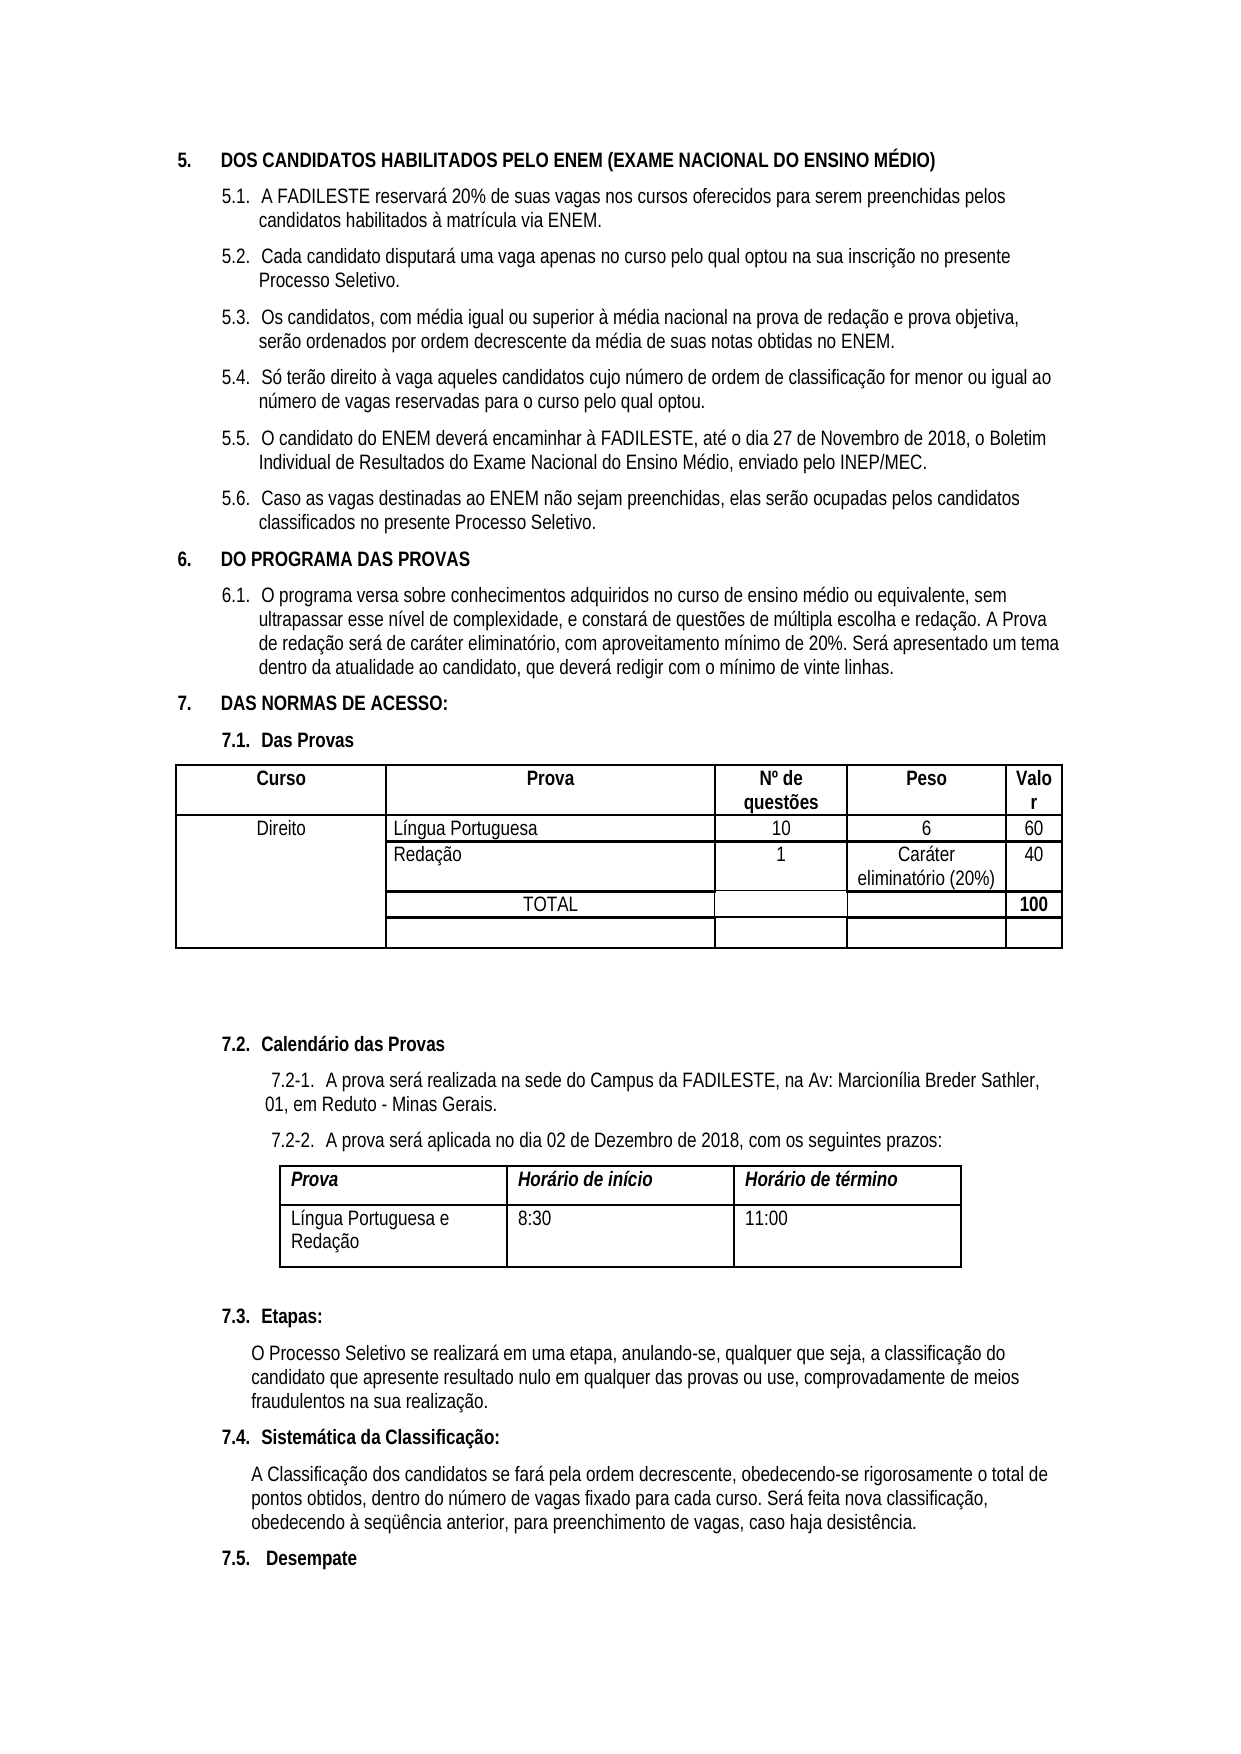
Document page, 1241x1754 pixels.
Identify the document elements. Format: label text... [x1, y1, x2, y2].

table_cell 10 [716, 816, 846, 840]
text 7.2-1. A prova será realizada na sede do Campus da FADILESTE, na Av: Marcionília Breder Sathler, 01, em Reduto - Minas Gerais. [265, 1068, 1063, 1116]
text 7.2. Calendário das Provas [222, 1032, 1063, 1056]
table_cell 100 [1007, 893, 1061, 916]
text 7.1. Das Provas [222, 728, 1063, 752]
table_cell 40 [1007, 843, 1061, 890]
text 5.1. A FADILESTE reservará 20% de suas vagas nos cursos oferecidos para serem preenchidas pelos candidatos habilitados à matrícula via ENEM. [222, 184, 1063, 232]
table_cell Língua Portuguesa e Redação [281, 1206, 506, 1266]
table_cell [848, 893, 1005, 916]
table_cell TOTAL [387, 893, 714, 916]
text 6. DO PROGRAMA DAS PROVAS [177, 547, 1063, 571]
text 5.3. Os candidatos, com média igual ou superior à média nacional na prova de redação e prova objetiva, serão ordenados por ordem decrescente da média de suas notas obtidas no ENEM. [222, 305, 1063, 353]
table_cell 11:00 [735, 1206, 960, 1266]
table_header Horário de término [735, 1167, 960, 1203]
text A Classificação dos candidatos se fará pela ordem decrescente, obedecendo-se rigorosamente o total de pontos obtidos, dentro do número de vagas fixado para cada curso. Será feita nova classificação, obedecendo à seqüência anterior, para preenchimento de vagas, caso haja desistência. [251, 1462, 1063, 1534]
text 7. DAS NORMAS DE ACESSO: [177, 691, 1063, 715]
text 5.6. Caso as vagas destinadas ao ENEM não sejam preenchidas, elas serão ocupadas pelos candidatos classificados no presente Processo Seletivo. [222, 486, 1063, 534]
table_cell Direito [177, 816, 385, 947]
text 5.2. Cada candidato disputará uma vaga apenas no curso pelo qual optou na sua inscrição no presente Processo Seletivo. [222, 244, 1063, 292]
table_cell 8:30 [508, 1206, 733, 1266]
text 7.3. Etapas: [222, 1304, 1063, 1328]
text 5.4. Só terão direito à vaga aqueles candidatos cujo número de ordem de classificação for menor ou igual ao número de vagas reservadas para o curso pelo qual optou. [222, 365, 1063, 413]
table_cell Redação [387, 843, 714, 890]
table_cell [848, 919, 1005, 947]
text O Processo Seletivo se realizará em uma etapa, anulando-se, qualquer que seja, a classificação do candidato que apresente resultado nulo em qualquer das provas ou use, comprovadamente de meios fraudulentos na sua realização. [251, 1341, 1063, 1413]
table_header Prova [281, 1167, 506, 1203]
table_cell [716, 918, 846, 947]
table_cell [715, 891, 847, 916]
table_header Horário de início [508, 1167, 733, 1203]
text 5.5. O candidato do ENEM deverá encaminhar à FADILESTE, até o dia 27 de Novembro de 2018, o Boletim Individual de Resultados do Exame Nacional do Ensino Médio, enviado pelo INEP/MEC. [222, 426, 1063, 474]
text 7.2-2. A prova será aplicada no dia 02 de Dezembro de 2018, com os seguintes prazos: [265, 1128, 1063, 1152]
table_cell Língua Portuguesa [387, 816, 714, 840]
table_cell Caráter eliminatório (20%) [848, 843, 1005, 890]
text 5. DOS CANDIDATOS HABILITADOS PELO ENEM (EXAME NACIONAL DO ENSINO MÉDIO) [177, 148, 1063, 172]
table_cell 1 [716, 843, 846, 890]
text 6.1. O programa versa sobre conhecimentos adquiridos no curso de ensino médio ou equivalente, sem ultrapassar esse nível de complexidade, e constará de questões de múltipla escolha e redação. A Prova de redação será de caráter eliminatório, com aproveitamento mínimo de 20%. Será apresentado um tema dentro da atualidade ao candidato, que deverá redigir com o mínimo de vinte linhas. [222, 583, 1063, 679]
table_cell 60 [1007, 816, 1061, 840]
text 7.5. Desempate [222, 1546, 1063, 1570]
table_header Peso [848, 766, 1005, 814]
table_cell 6 [848, 816, 1005, 840]
table_cell [1007, 919, 1061, 947]
table_header Valor [1007, 766, 1061, 814]
table_header Prova [387, 766, 714, 814]
table_cell [387, 919, 714, 947]
table_header Curso [177, 766, 385, 814]
table_header Nº de questões [716, 766, 846, 814]
text 7.4. Sistemática da Classificação: [222, 1425, 1063, 1449]
